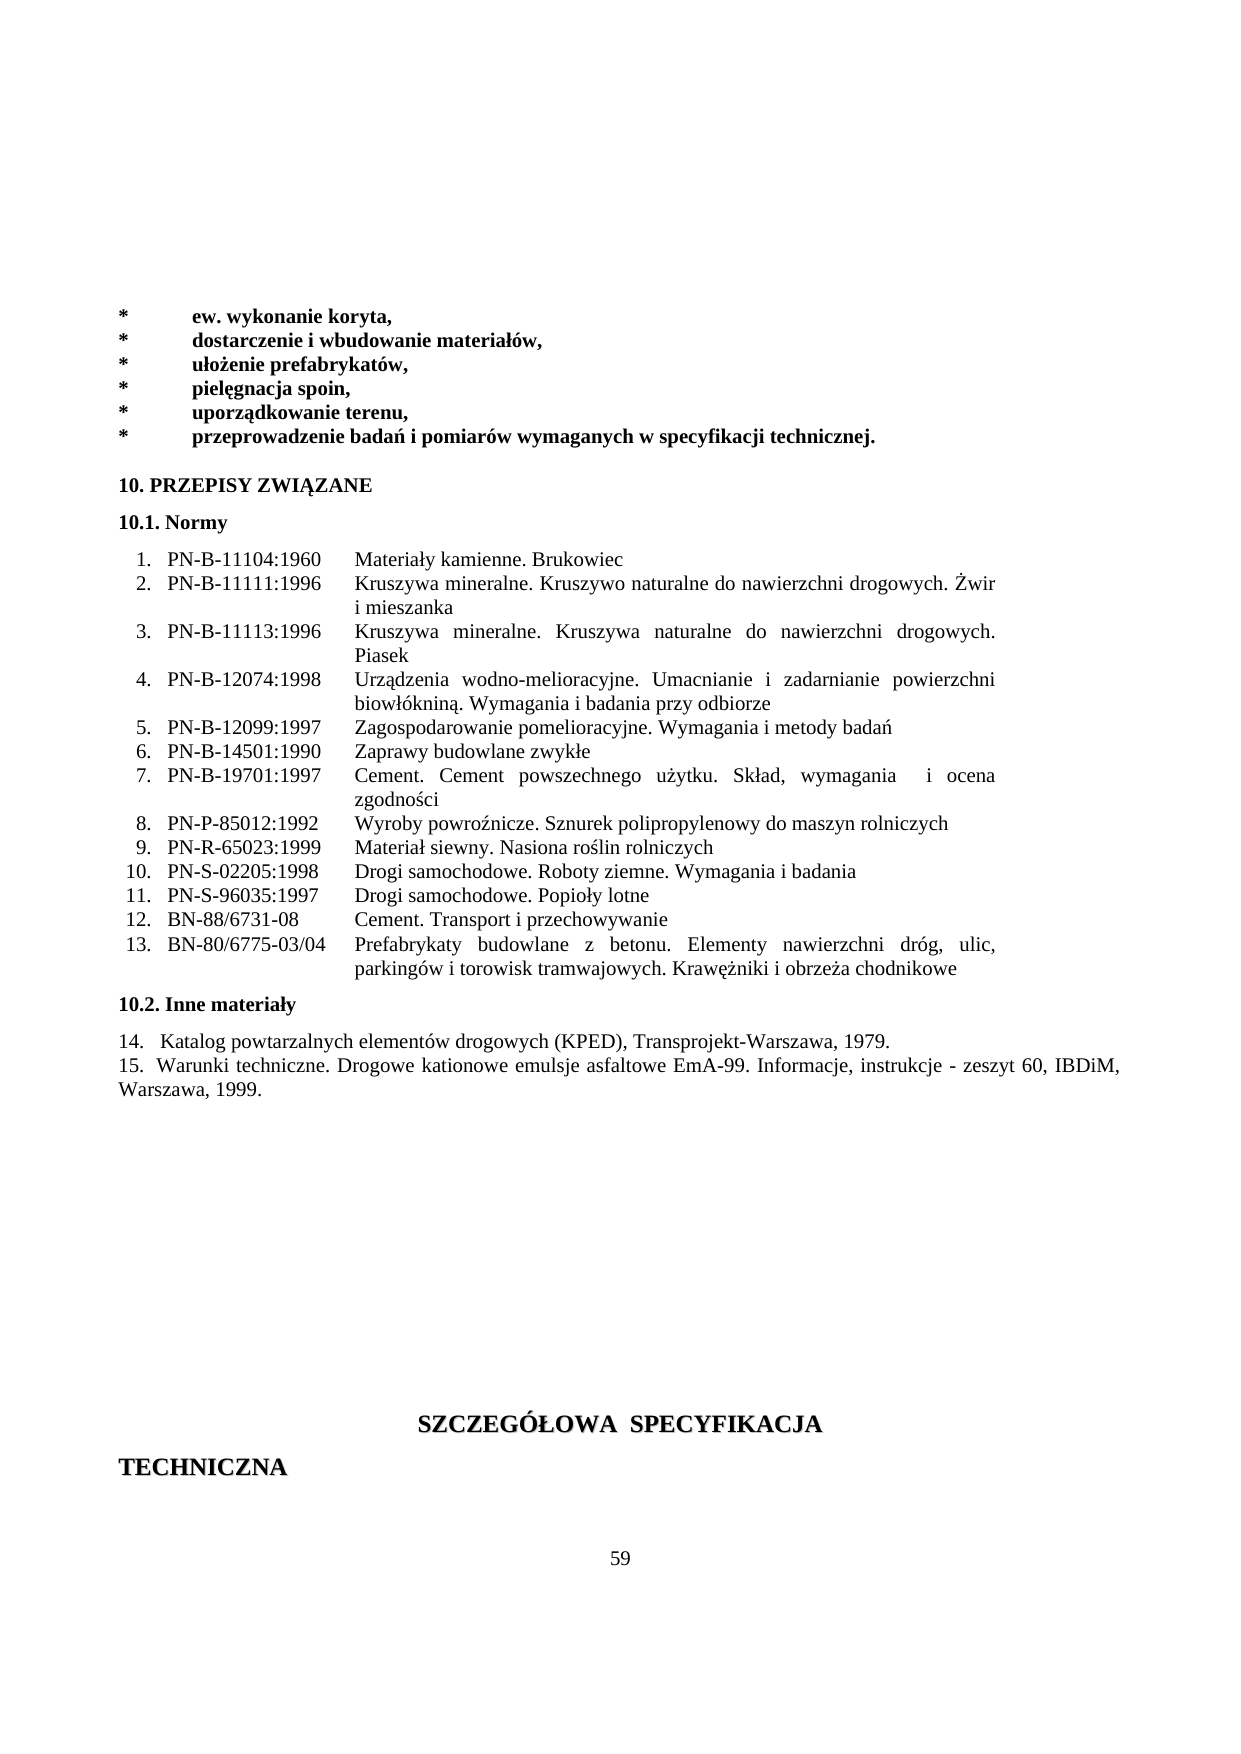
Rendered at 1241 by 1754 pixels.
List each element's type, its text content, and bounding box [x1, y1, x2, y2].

table_cell Materiał siewny. Nasiona roślin rolniczych [347, 835, 1003, 859]
table_cell 6. PN-B-14501:1990 [118, 739, 347, 763]
table_cell Kruszywa mineralne. Kruszywa naturalne do nawierzchni drogowych. Piasek [347, 619, 1003, 667]
table_header 1. PN-B-11104:1960 [118, 546, 347, 571]
table_cell Prefabrykaty budowlane z betonu. Elementy nawierzchni dróg, ulic, parkingów i torowisk tramwajowych. Krawężniki i obrzeża chodnikowe [347, 931, 1003, 979]
table_cell 5. PN-B-12099:1997 [118, 715, 347, 739]
table_cell 3. PN-B-11113:1996 [118, 619, 347, 667]
list dostarczenie i wbudowanie materiałów, [118, 328, 1122, 352]
table_header Materiały kamienne. Brukowiec [347, 546, 1003, 571]
table_cell 10. PN-S-02205:1998 [118, 859, 347, 883]
table_cell Drogi samochodowe. Popioły lotne [347, 883, 1003, 907]
text 10. PRZEPISY ZWIĄZANE [118, 473, 1122, 497]
table_cell Drogi samochodowe. Roboty ziemne. Wymagania i badania [347, 859, 1003, 883]
table_cell Urządzenia wodno-melioracyjne. Umacnianie i zadarnianie powierzchni biowłókniną. Wymagania i badania przy odbiorze [347, 667, 1003, 715]
table_cell 8. PN-P-85012:1992 [118, 811, 347, 835]
list ułożenie prefabrykatów, [118, 352, 1122, 376]
table_cell 11. PN-S-96035:1997 [118, 883, 347, 907]
table_cell 13. BN-80/6775-03/04 [118, 931, 347, 979]
text 14. Katalog powtarzalnych elementów drogowych (KPED), Transprojekt-Warszawa, 1979. [118, 1029, 1122, 1053]
text 10.1. Normy [118, 510, 1122, 534]
table_cell Cement. Cement powszechnego użytku. Skład, wymagania i ocena zgodności [347, 763, 1003, 811]
table_cell 9. PN-R-65023:1999 [118, 835, 347, 859]
table_cell 2. PN-B-11111:1996 [118, 571, 347, 619]
table_cell Cement. Transport i przechowywanie [347, 908, 1003, 931]
table_cell Wyroby powroźnicze. Sznurek polipropylenowy do maszyn rolniczych [347, 811, 1003, 835]
table_cell Kruszywa mineralne. Kruszywo naturalne do nawierzchni drogowych. Żwir i mieszanka [347, 571, 1003, 619]
list uporządkowanie terenu, [118, 400, 1122, 424]
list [118, 424, 1122, 448]
text 15. Warunki techniczne. Drogowe kationowe emulsje asfaltowe EmA-99. Informacje, instrukcje - zeszyt 60, IBDiM, Warszawa, 1999. [118, 1053, 1122, 1101]
table_cell 7. PN-B-19701:1997 [118, 763, 347, 811]
subtitle SZCZEGÓŁOWA SPECYFIKACJA [118, 1409, 1122, 1437]
table_cell Zagospodarowanie pomelioracyjne. Wymagania i metody badań [347, 715, 1003, 739]
list pielęgnacja spoin, [118, 376, 1122, 400]
list ew. wykonanie koryta, [118, 304, 1122, 328]
table_cell Zaprawy budowlane zwykłe [347, 739, 1003, 763]
text 10.2. Inne materiały [118, 992, 1122, 1016]
subtitle TECHNICZNA [118, 1452, 1122, 1481]
table_cell 12. BN-88/6731-08 [118, 908, 347, 931]
table_cell 4. PN-B-12074:1998 [118, 667, 347, 715]
